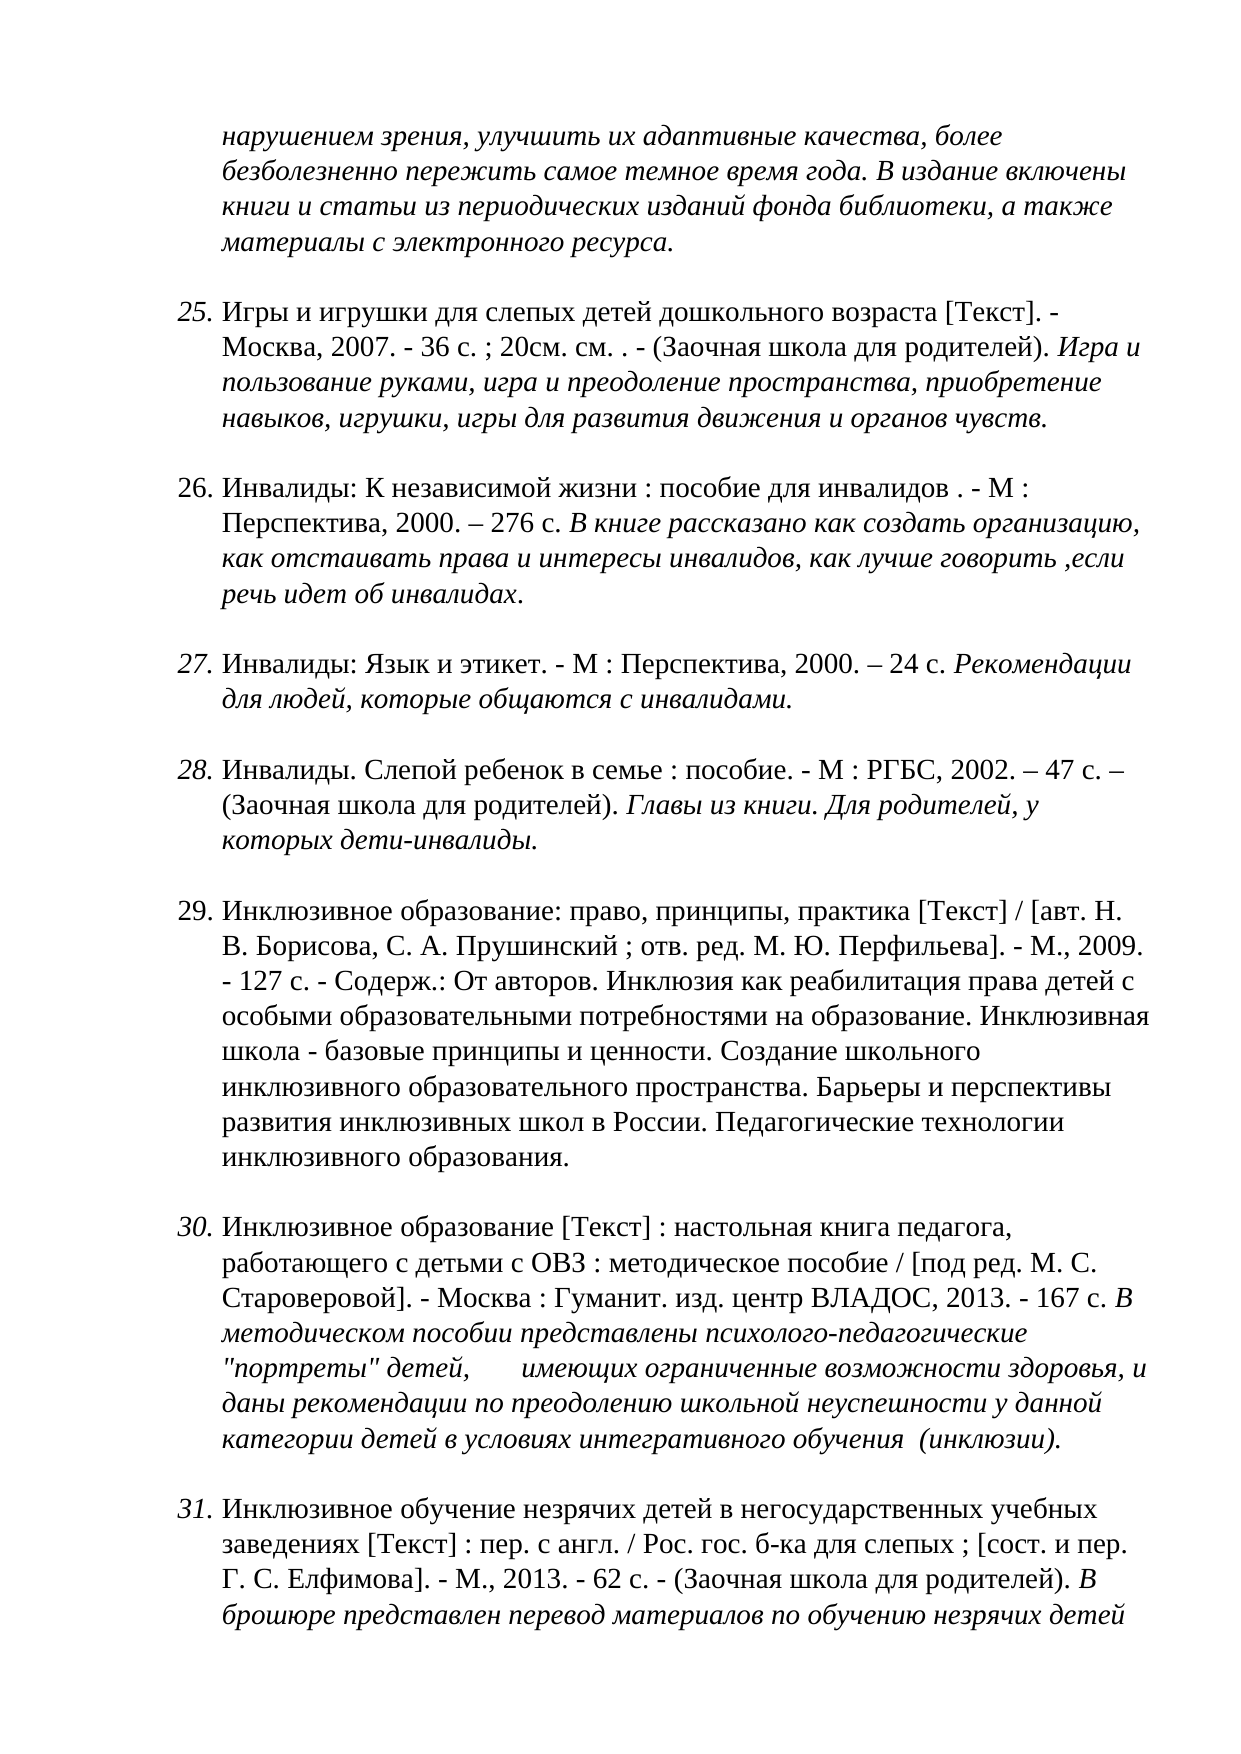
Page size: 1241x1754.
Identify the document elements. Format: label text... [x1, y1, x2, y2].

list Инвалиды: Язык и этикет. - М : Перспектива, 2000. – 24 с. Рекомендации для людей, которые общаются с инвалидами. [177, 646, 1152, 715]
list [177, 118, 1152, 257]
list Инклюзивное образование: право, принципы, практика [Текст] / [авт. Н. В. Борисова, С. А. Прушинский ; отв. ред. М. Ю. Перфильева]. - М., 2009. - 127 с. - Содерж.: От авторов. Инклюзия как реабилитация права детей с особыми образовательными потребностями на образование. Инклюзивная школа - базовые принципы и ценности. Создание школьного инклюзивного образовательного пространства. Барьеры и перспективы развития инклюзивных школ в России. Педагогические технологии инклюзивного образования. [177, 893, 1152, 1173]
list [177, 1491, 1152, 1630]
list Инвалиды. Слепой ребенок в семье : пособие. - М : РГБС, 2002. – 47 с. – (Заочная школа для родителей). Главы из книги. Для родителей, у которых дети-инвалиды. [177, 752, 1152, 856]
list Игры и игрушки для слепых детей дошкольного возраста [Текст]. - Москва, 2007. - 36 с. ; 20см. см. . - (Заочная школа для родителей). Игра и пользование руками, игра и преодоление пространства, приобретение навыков, игрушки, игры для развития движения и органов чувств. [177, 294, 1152, 433]
list Инклюзивное образование [Текст] : настольная книга педагога, работающего с детьми с ОВЗ : методическое пособие / [под ред. М. С. Староверовой]. - Москва : Гуманит. изд. центр ВЛАДОС, 2013. - 167 с. В методическом пособии представлены психолого-педагогические "портреты" детей, имеющих ограниченные возможности здоровья, и даны рекомендации по преодолению школьной неуспешности у данной категории детей в условиях интегративного обучения (инклюзии). [177, 1209, 1152, 1454]
list Инвалиды: К независимой жизни : пособие для инвалидов . - М : Перспектива, 2000. – 276 с. В книге рассказано как создать организацию, как отстаивать права и интересы инвалидов, как лучше говорить ,если речь идет об инвалидах. [177, 470, 1152, 609]
